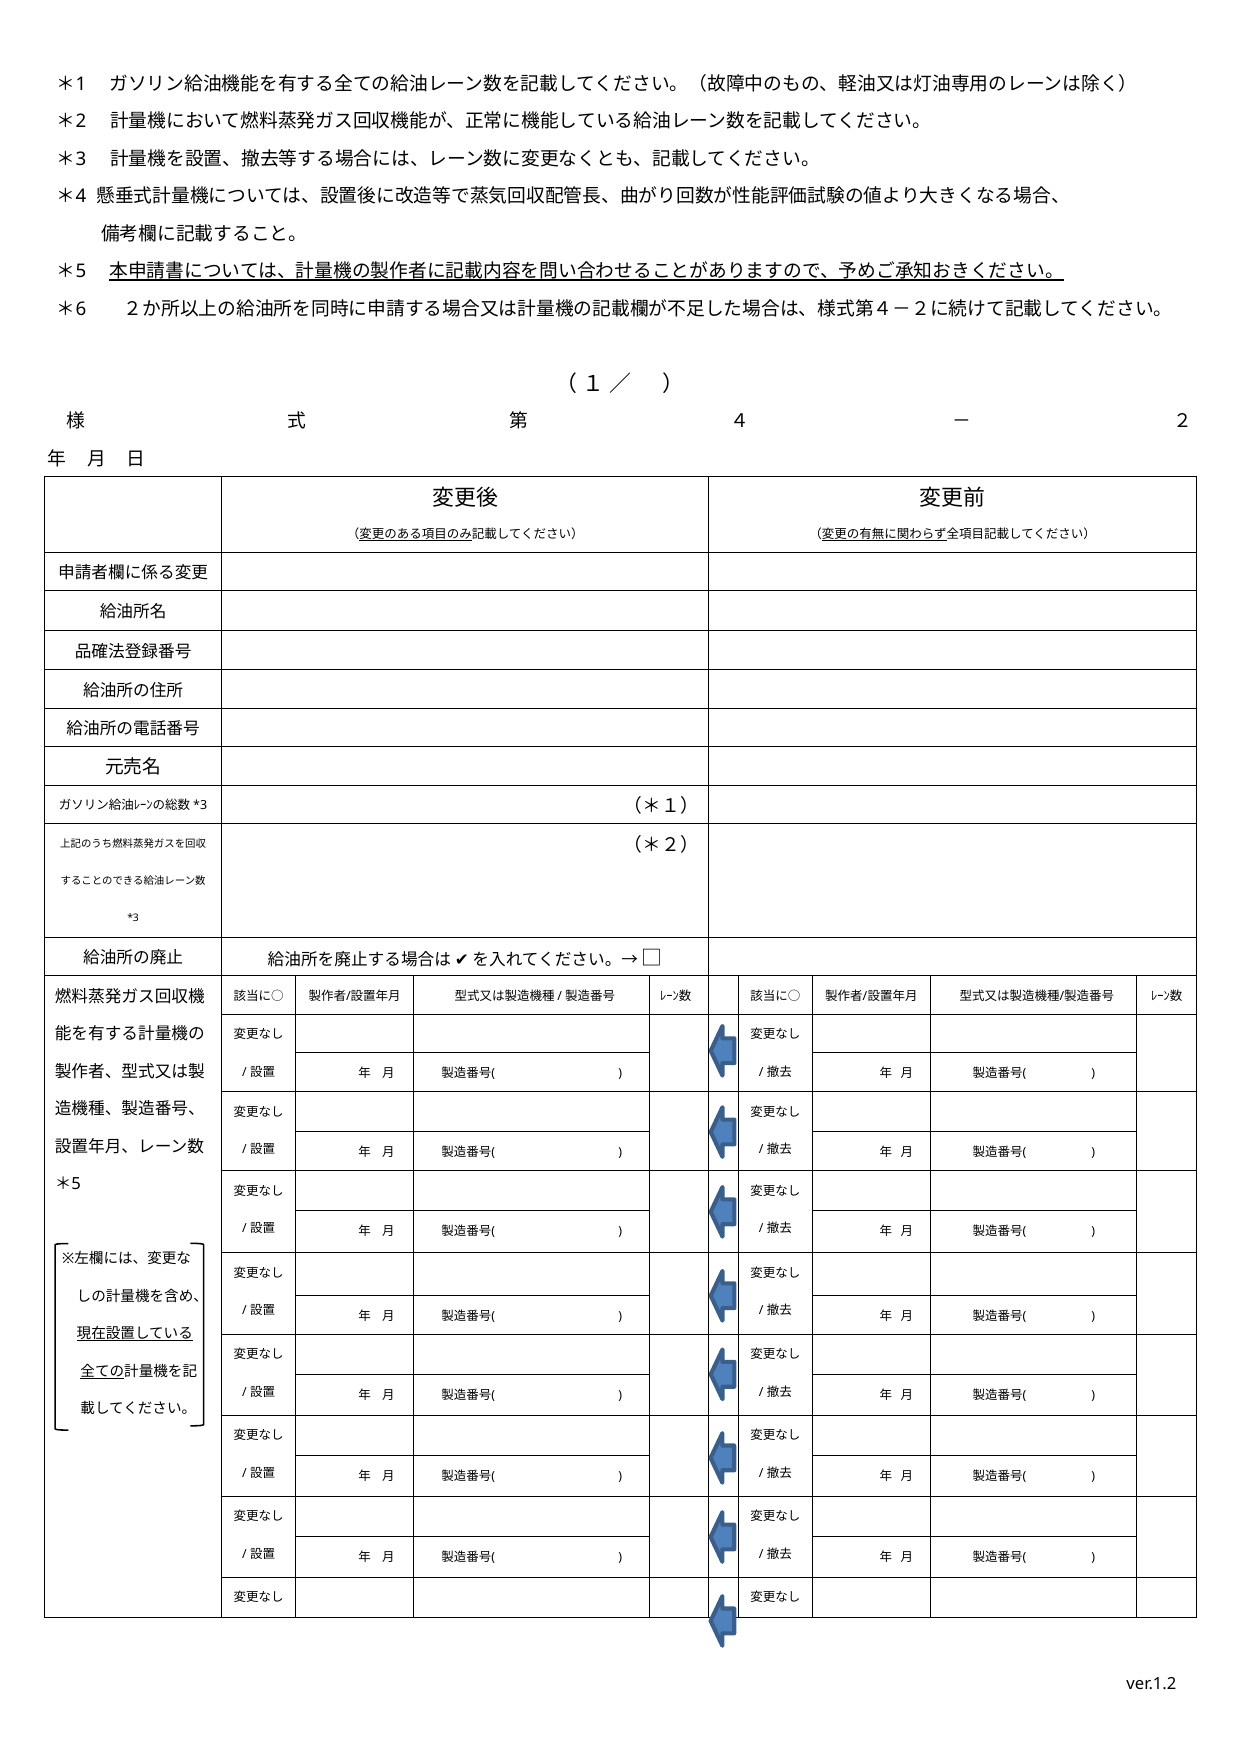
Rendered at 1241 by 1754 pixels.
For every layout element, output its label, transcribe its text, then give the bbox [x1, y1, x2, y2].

table_header 変更後 （変更のある項目のみ記載してください） [222, 477, 708, 552]
table_cell 変更なし/ 設置 [222, 1092, 295, 1170]
text 様式第４－２ 年 月 日 [47, 401, 1193, 476]
table_cell 変更なし/ 設置 [222, 1015, 295, 1091]
table_cell 給油所の住所 [45, 670, 221, 707]
table_cell 変更なし/ 撤去 [739, 1253, 812, 1333]
table_cell [931, 1015, 1136, 1052]
table_cell 製造番号( ) [414, 1132, 649, 1170]
table_cell [296, 1171, 413, 1210]
table_cell 変更なし/ 設置 [222, 1335, 295, 1414]
table_cell 年 月 [813, 1375, 930, 1414]
table_cell [709, 709, 1196, 746]
table_cell [709, 1416, 738, 1496]
table_cell [709, 747, 1196, 784]
table_cell [709, 1015, 738, 1091]
table_cell [222, 553, 708, 590]
table_cell 製造番号( ) [414, 1537, 649, 1577]
table_cell 上記のうち燃料蒸発ガスを回収 することのできる給油レーン数 *3 [45, 824, 221, 937]
table_cell 型式又は製造機種/製造番号 [931, 976, 1136, 1014]
table_cell [1137, 1335, 1196, 1414]
table_cell [222, 631, 708, 669]
table_cell 給油所の廃止 [45, 938, 221, 975]
table_cell [709, 1578, 738, 1617]
text ＊3 計量機を設置、撤去等する場合には、レーン数に変更なくとも、記載してください。 [47, 138, 1193, 176]
table_cell 該当に○ [222, 976, 295, 1014]
table_cell [296, 1253, 413, 1295]
table_cell 年 月 [813, 1296, 930, 1333]
table_cell 変更なし/ 設置 [222, 1416, 295, 1496]
table_cell [650, 1497, 708, 1577]
table_cell [813, 1171, 930, 1210]
text 備考欄に記載すること。 [91, 213, 1193, 251]
table_cell 製造番号( ) [414, 1375, 649, 1414]
table_cell [931, 1335, 1136, 1374]
table_cell 製造番号( ) [931, 1537, 1136, 1577]
table_cell [813, 1253, 930, 1295]
table_cell 年 月 [813, 1537, 930, 1577]
text ＊6 ２か所以上の給油所を同時に申請する場合又は計量機の記載欄が不足した場合は、様式第４－２に続けて記載してください。 [47, 288, 1193, 326]
text ＊2 計量機において燃料蒸発ガス回収機能が、正常に機能している給油レーン数を記載してください。 [47, 101, 1193, 138]
table_cell 変更なし/ 撤去 [739, 1171, 812, 1252]
table_header 変更前 （変更の有無に関わらず全項目記載してください） [709, 477, 1196, 552]
table_cell 変更なし/ 撤去 [739, 1015, 812, 1091]
table_cell [650, 1171, 708, 1252]
table_cell [1137, 1015, 1196, 1091]
table_cell 年 月 [296, 1375, 413, 1414]
table_cell [709, 938, 1196, 975]
table_cell [813, 1497, 930, 1536]
table_cell 年 月 [813, 1456, 930, 1496]
table_cell 製作者/設置年月 [813, 976, 930, 1014]
table_cell 変更なし/ 撤去 [739, 1416, 812, 1496]
table_cell [813, 1335, 930, 1374]
table_cell ガソリン給油ﾚｰﾝの総数 *3 [45, 786, 221, 823]
table_cell [296, 1335, 413, 1374]
table_cell [813, 1092, 930, 1131]
table_cell 変更なし/ 設置 [222, 1578, 295, 1617]
text （ １ ／ ） [47, 363, 1193, 401]
table_cell [709, 631, 1196, 669]
table_cell 給油所名 [45, 591, 221, 630]
table_cell [709, 786, 1196, 823]
table_cell [296, 1015, 413, 1052]
table_cell 製作者/設置年月 [296, 976, 413, 1014]
table_cell ﾚｰﾝ数 [650, 976, 708, 1014]
table_cell [931, 1416, 1136, 1455]
table_cell [414, 1171, 649, 1210]
table_cell [650, 1253, 708, 1333]
table_cell [813, 1416, 930, 1455]
table_cell 変更なし/ 撤去 [739, 1578, 812, 1617]
table_cell 年 月 [813, 1053, 930, 1091]
table_cell [222, 747, 708, 784]
table_cell 変更なし/ 撤去 [739, 1497, 812, 1577]
table_cell [931, 1253, 1136, 1295]
table_cell 変更なし/ 撤去 [739, 1335, 812, 1414]
table_cell 型式又は製造機種 / 製造番号 [414, 976, 649, 1014]
table_cell 製造番号( ) [931, 1053, 1136, 1091]
table_cell [709, 553, 1196, 590]
table_cell [414, 1335, 649, 1374]
table_cell [650, 1335, 708, 1414]
table_cell [931, 1092, 1136, 1131]
table_cell 品確法登録番号 [45, 631, 221, 669]
table_cell [296, 1578, 413, 1617]
table_cell 年 月 [813, 1132, 930, 1170]
table_cell 年 月 [296, 1456, 413, 1496]
table_cell [1137, 1092, 1196, 1170]
table_cell 年 月 [296, 1537, 413, 1577]
table_cell [296, 1092, 413, 1131]
text ＊5 本申請書については、計量機の製作者に記載内容を問い合わせることがありますので、予めご承知おきください。 [47, 251, 1193, 288]
table_cell [414, 1015, 649, 1052]
table_cell [414, 1253, 649, 1295]
table_cell [931, 1171, 1136, 1210]
table_cell 製造番号( ) [931, 1456, 1136, 1496]
table_cell 製造番号( ) [931, 1296, 1136, 1333]
table_cell 製造番号( ) [931, 1132, 1136, 1170]
text ＊4 懸垂式計量機については、設置後に改造等で蒸気回収配管長、曲がり回数が性能評価試験の値より大きくなる場合、 [47, 176, 1193, 213]
table_cell ﾚｰﾝ数 [1137, 976, 1196, 1014]
table_cell [414, 1578, 649, 1617]
table_cell 変更なし/ 撤去 [739, 1092, 812, 1170]
table_cell [813, 1015, 930, 1052]
table_cell [709, 591, 1196, 630]
table_cell [222, 670, 708, 707]
table_cell 燃料蒸発ガス回収機能を有する計量機の製作者、型式又は製造機種、製造番号、設置年月、レーン数 ＊5 ※左欄には、変更な しの計量機を含め、 現在設置している 全ての計量機を記 載してください。 [45, 976, 221, 1617]
table_cell [709, 1497, 738, 1577]
table_cell [709, 670, 1196, 707]
table_cell 年 月 [296, 1211, 413, 1252]
table_cell [1137, 1578, 1196, 1617]
table_cell [931, 1578, 1136, 1617]
table_cell 年 月 [813, 1211, 930, 1252]
table_cell [813, 1578, 930, 1617]
table_cell [650, 1015, 708, 1091]
table_cell 該当に○ [739, 976, 812, 1014]
table_header [45, 477, 221, 552]
table_cell [222, 709, 708, 746]
table_cell [709, 1171, 738, 1252]
table_cell 年 月 [296, 1053, 413, 1091]
table_cell [1137, 1416, 1196, 1496]
table_cell （＊２） [222, 824, 708, 937]
table_cell 申請者欄に係る変更 [45, 553, 221, 590]
table_cell [931, 1497, 1136, 1536]
table_cell 製造番号( ) [414, 1053, 649, 1091]
table_cell [1137, 1171, 1196, 1252]
table_cell 製造番号( ) [931, 1375, 1136, 1414]
table_cell [414, 1092, 649, 1131]
table_cell 変更なし/ 設置 [222, 1253, 295, 1333]
table_cell [709, 1335, 738, 1414]
table_cell [650, 1092, 708, 1170]
table_cell [414, 1416, 649, 1455]
table_cell （＊１） [222, 786, 708, 823]
text ＊1 ガソリン給油機能を有する全ての給油レーン数を記載してください。（故障中のもの、軽油又は灯油専用のレーンは除く） [47, 63, 1193, 101]
table_cell [709, 1092, 738, 1170]
table_cell 変更なし/ 設置 [222, 1171, 295, 1252]
table_cell 製造番号( ) [414, 1456, 649, 1496]
table_cell [650, 1578, 708, 1617]
table_cell [709, 824, 1196, 937]
table_cell 製造番号( ) [931, 1211, 1136, 1252]
table_cell 給油所を廃止する場合は ✔ を入れてください。→ □ [222, 938, 708, 975]
table_cell [1137, 1497, 1196, 1577]
table_cell [1137, 1253, 1196, 1333]
table_cell [296, 1497, 413, 1536]
table_cell 給油所の電話番号 [45, 709, 221, 746]
table_cell [650, 1416, 708, 1496]
table_cell [296, 1416, 413, 1455]
table_cell [709, 976, 738, 1014]
table_cell [709, 1253, 738, 1333]
table_cell 年 月 [296, 1132, 413, 1170]
table_cell [414, 1497, 649, 1536]
table_cell 元売名 [45, 747, 221, 784]
table_cell 年 月 [296, 1296, 413, 1333]
table_cell 変更なし/ 設置 [222, 1497, 295, 1577]
table_cell [222, 591, 708, 630]
table_cell 製造番号( ) [414, 1211, 649, 1252]
table_cell 製造番号( ) [414, 1296, 649, 1333]
